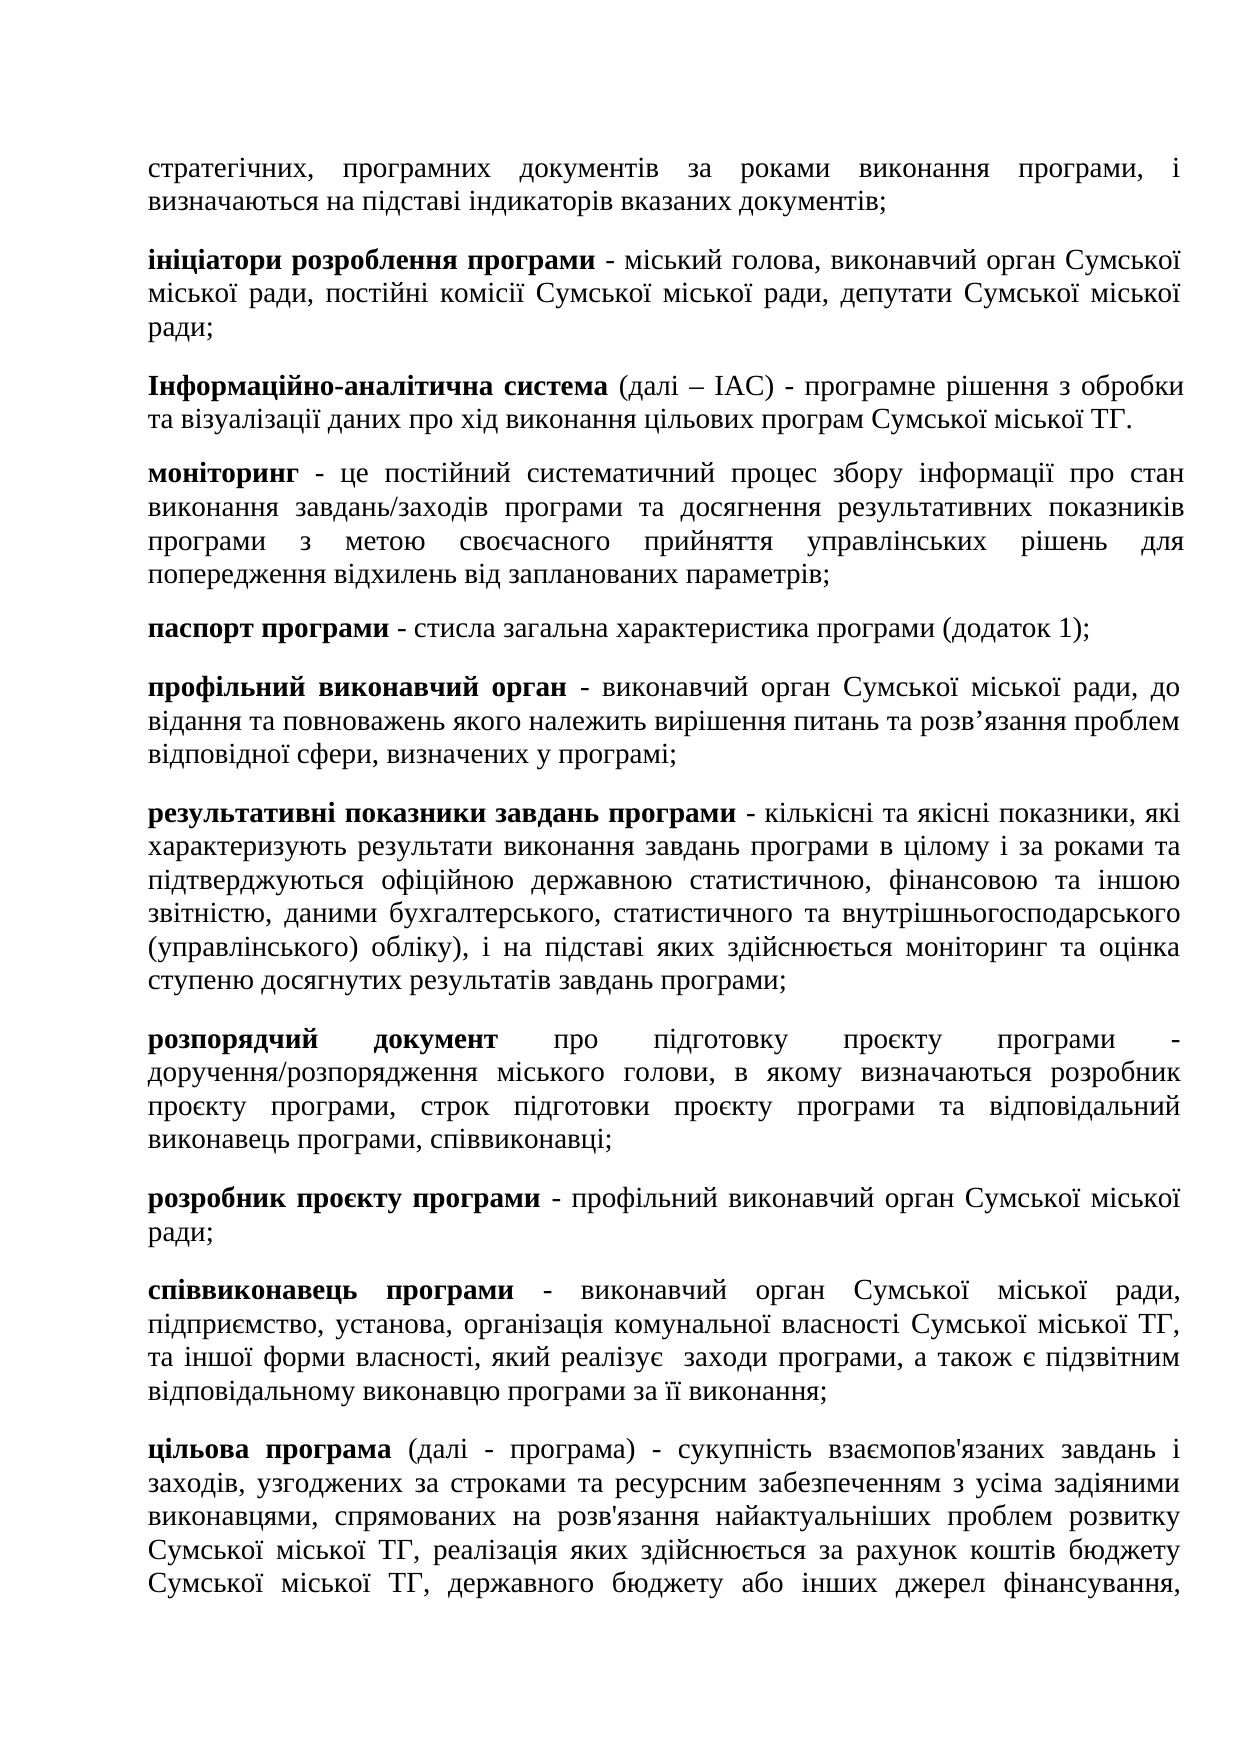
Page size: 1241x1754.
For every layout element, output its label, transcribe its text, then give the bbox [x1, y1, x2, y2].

text профільний виконавчий орган - виконавчий орган Сумської міської ради, до відання та повноважень якого належить вирішення питань та розв’язання проблем відповідної сфери, визначених у програмі; [148, 669, 1181, 770]
text паспорт програми - стисла загальна характеристика програми (додаток 1); [148, 611, 1185, 644]
text результативні показники завдань програми - кількісні та якісні показники, які характеризують результати виконання завдань програми в цілому і за роками та підтверджуються офіційною державною статистичною, фінансовою та іншою звітністю, даними бухгалтерського, статистичного та внутрішньогосподарського (управлінського) обліку), і на підставі яких здійснюється моніторинг та оцінка ступеню досягнутих результатів завдань програми; [148, 795, 1181, 929]
text Інформаційно-аналітична система (далі – ІАС) - програмне рішення з обробки та візуалізації даних про хід виконання цільових програм Сумської міської ТГ. [148, 368, 1185, 435]
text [148, 1431, 1181, 1599]
text моніторинг - це постійний систематичний процес збору інформації про стан виконання завдань/заходів програми та досягнення результативних показників програми з метою своєчасного прийняття управлінських рішень для попередження відхилень від запланованих параметрів; [148, 456, 1185, 590]
text розробник проєкту програми - профільний виконавчий орган Сумської міської ради; [148, 1180, 1181, 1247]
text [148, 150, 1181, 217]
text розпорядчий документ про підготовку проєкту програми - доручення/розпорядження міського голови, в якому визначаються розробник проєкту програми, строк підготовки проєкту програми та відповідальний виконавець програми, співвиконавці; [148, 1021, 1181, 1155]
text співвиконавець програми - виконавчий орган Сумської міської ради, підприємство, установа, організація комунальної власності Сумської міської ТГ, та іншої форми власності, який реалізує заходи програми, а також є підзвітним відповідальному виконавцю програми за її виконання; [148, 1272, 1181, 1406]
text ініціатори розроблення програми - міський голова, виконавчий орган Сумської міської ради, постійні комісії Сумської міської ради, депутати Сумської міської ради; [148, 242, 1181, 343]
text результативні показники завдань програми - кількісні та якісні показники, які характеризують результати виконання завдань програми в цілому і за роками та підтверджуються офіційною державною статистичною, фінансовою та іншою звітністю, даними бухгалтерського, статистичного та внутрішньогосподарського (управлінського) обліку), і на підставі яких здійснюється моніторинг та оцінка ступеню досягнутих результатів завдань програми; [148, 929, 1181, 996]
